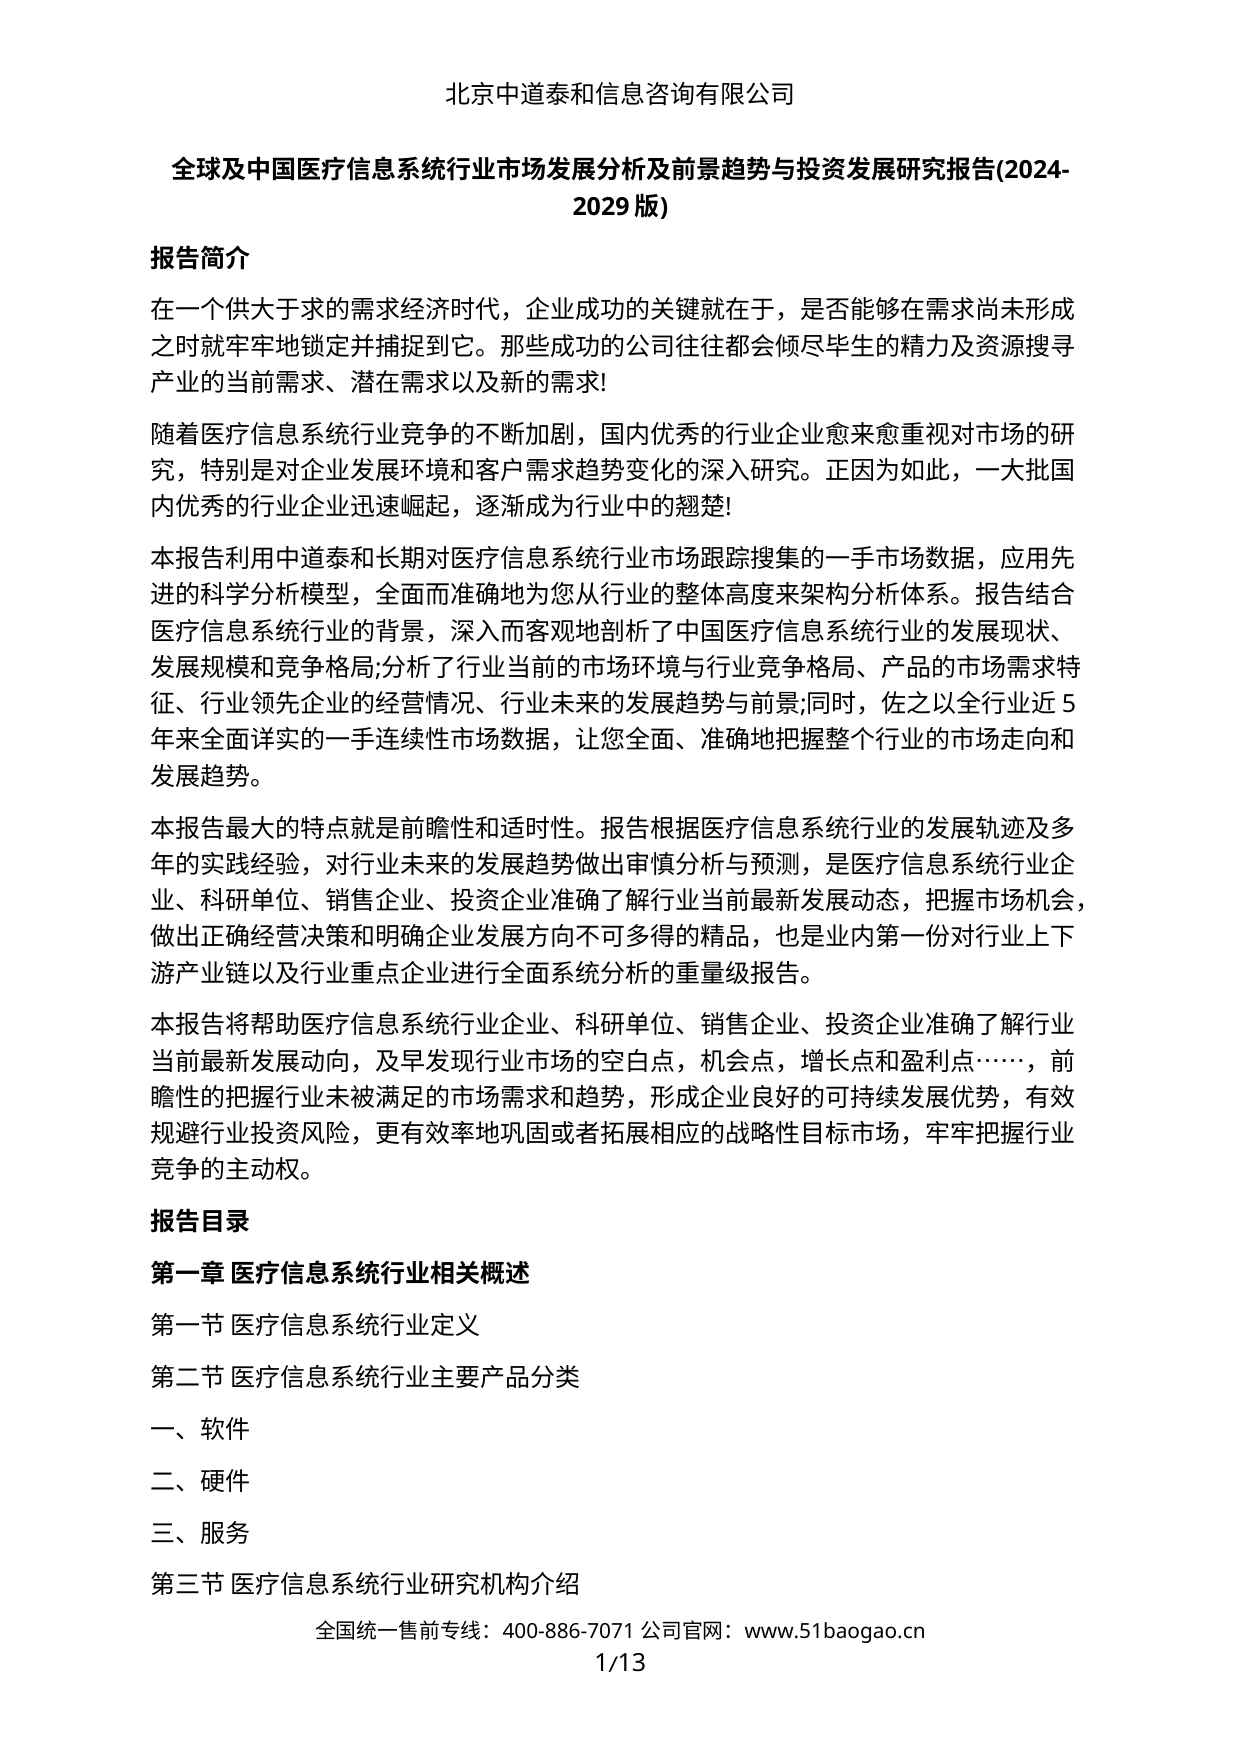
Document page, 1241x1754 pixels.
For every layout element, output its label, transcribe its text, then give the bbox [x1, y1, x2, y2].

text 第一章 医疗信息系统行业相关概述 [150, 1254, 1090, 1290]
text 在一个供大于求的需求经济时代，企业成功的关键就在于，是否能够在需求尚未形成之时就牢牢地锁定并捕捉到它。那些成功的公司往往都会倾尽毕生的精力及资源搜寻产业的当前需求、潜在需求以及新的需求! [150, 290, 1090, 399]
text 三、服务 [150, 1513, 1090, 1549]
text 第三节 医疗信息系统行业研究机构介绍 [150, 1565, 1090, 1601]
text 本报告最大的特点就是前瞻性和适时性。报告根据医疗信息系统行业的发展轨迹及多年的实践经验，对行业未来的发展趋势做出审慎分析与预测，是医疗信息系统行业企业、科研单位、销售企业、投资企业准确了解行业当前最新发展动态，把握市场机会，做出正确经营决策和明确企业发展方向不可多得的精品，也是业内第一份对行业上下游产业链以及行业重点企业进行全面系统分析的重量级报告。 [150, 808, 1090, 989]
text 二、硬件 [150, 1461, 1090, 1497]
text 第二节 医疗信息系统行业主要产品分类 [150, 1357, 1090, 1394]
text 第一节 医疗信息系统行业定义 [150, 1306, 1090, 1342]
text 随着医疗信息系统行业竞争的不断加剧，国内优秀的行业企业愈来愈重视对市场的研究，特别是对企业发展环境和客户需求趋势变化的深入研究。正因为如此，一大批国内优秀的行业企业迅速崛起，逐渐成为行业中的翘楚! [150, 414, 1090, 523]
text 本报告利用中道泰和长期对医疗信息系统行业市场跟踪搜集的一手市场数据，应用先进的科学分析模型，全面而准确地为您从行业的整体高度来架构分析体系。报告结合医疗信息系统行业的背景，深入而客观地剖析了中国医疗信息系统行业的发展现状、发展规模和竞争格局;分析了行业当前的市场环境与行业竞争格局、产品的市场需求特征、行业领先企业的经营情况、行业未来的发展趋势与前景;同时，佐之以全行业近5年来全面详实的一手连续性市场数据，让您全面、准确地把握整个行业的市场走向和发展趋势。 [150, 539, 1090, 792]
text 全球及中国医疗信息系统行业市场发展分析及前景趋势与投资发展研究报告(2024-2029版) [150, 150, 1090, 222]
text 一、软件 [150, 1409, 1090, 1446]
text 报告简介 [150, 238, 1090, 274]
text 报告目录 [150, 1202, 1090, 1238]
text 本报告将帮助医疗信息系统行业企业、科研单位、销售企业、投资企业准确了解行业当前最新发展动向，及早发现行业市场的空白点，机会点，增长点和盈利点……，前瞻性的把握行业未被满足的市场需求和趋势，形成企业良好的可持续发展优势，有效规避行业投资风险，更有效率地巩固或者拓展相应的战略性目标市场，牢牢把握行业竞争的主动权。 [150, 1005, 1090, 1186]
